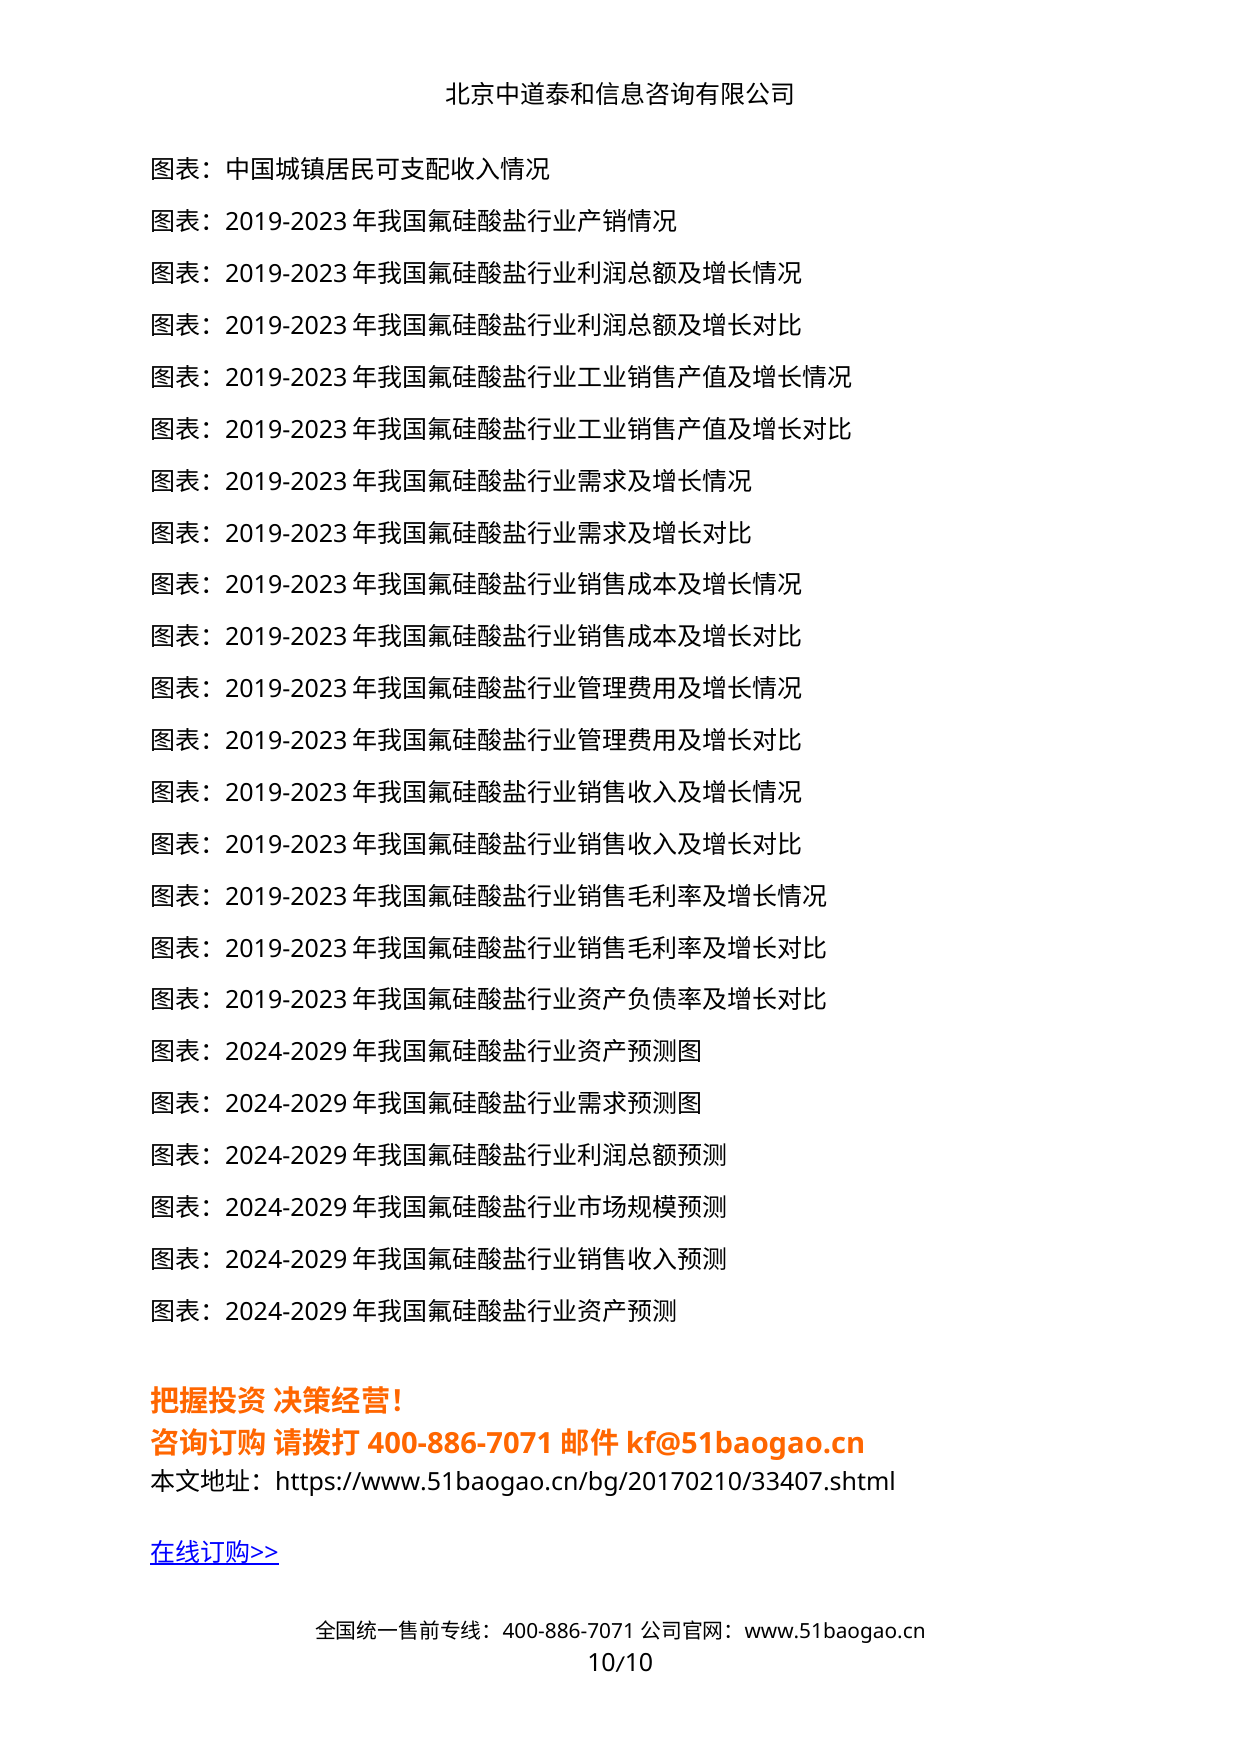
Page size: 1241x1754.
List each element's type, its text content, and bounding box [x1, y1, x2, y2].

text 图表：2019-2023年我国氟硅酸盐行业管理费用及增长对比 [150, 721, 1090, 757]
text 图表：2019-2023年我国氟硅酸盐行业销售收入及增长情况 [150, 772, 1090, 809]
text 图表：2019-2023年我国氟硅酸盐行业管理费用及增长情况 [150, 669, 1090, 705]
text 图表：2024-2029年我国氟硅酸盐行业利润总额预测 [150, 1136, 1090, 1172]
text 图表：2019-2023年我国氟硅酸盐行业销售毛利率及增长对比 [150, 928, 1090, 964]
text 图表：2024-2029年我国氟硅酸盐行业需求预测图 [150, 1084, 1090, 1120]
text 图表：2019-2023年我国氟硅酸盐行业利润总额及增长对比 [150, 306, 1090, 342]
text 图表：2019-2023年我国氟硅酸盐行业工业销售产值及增长情况 [150, 357, 1090, 394]
text 图表：2019-2023年我国氟硅酸盐行业销售收入及增长对比 [150, 824, 1090, 861]
text 图表：2019-2023年我国氟硅酸盐行业资产负债率及增长对比 [150, 980, 1090, 1016]
text 图表：2019-2023年我国氟硅酸盐行业销售毛利率及增长情况 [150, 876, 1090, 912]
text 图表：中国城镇居民可支配收入情况 [150, 150, 1090, 186]
text 图表：2019-2023年我国氟硅酸盐行业需求及增长对比 [150, 513, 1090, 549]
text 图表：2019-2023年我国氟硅酸盐行业产销情况 [150, 202, 1090, 238]
text 在线订购>> [150, 1498, 1090, 1568]
text 图表：2019-2023年我国氟硅酸盐行业需求及增长情况 [150, 461, 1090, 497]
text 图表：2024-2029年我国氟硅酸盐行业资产预测图 [150, 1032, 1090, 1068]
text 把握投资 决策经营！咨询订购 请拨打 400-886-7071 邮件 kf@51baogao.cn本文地址：https://www.51baogao.cn/bg/20170210/33407.shtml [150, 1343, 1090, 1498]
text 图表：2019-2023年我国氟硅酸盐行业利润总额及增长情况 [150, 254, 1090, 290]
text 图表：2024-2029年我国氟硅酸盐行业资产预测 [150, 1291, 1090, 1327]
text 图表：2019-2023年我国氟硅酸盐行业销售成本及增长情况 [150, 565, 1090, 601]
text 图表：2019-2023年我国氟硅酸盐行业工业销售产值及增长对比 [150, 409, 1090, 446]
text 图表：2024-2029年我国氟硅酸盐行业市场规模预测 [150, 1187, 1090, 1224]
text 图表：2024-2029年我国氟硅酸盐行业销售收入预测 [150, 1239, 1090, 1276]
text 图表：2019-2023年我国氟硅酸盐行业销售成本及增长对比 [150, 617, 1090, 653]
